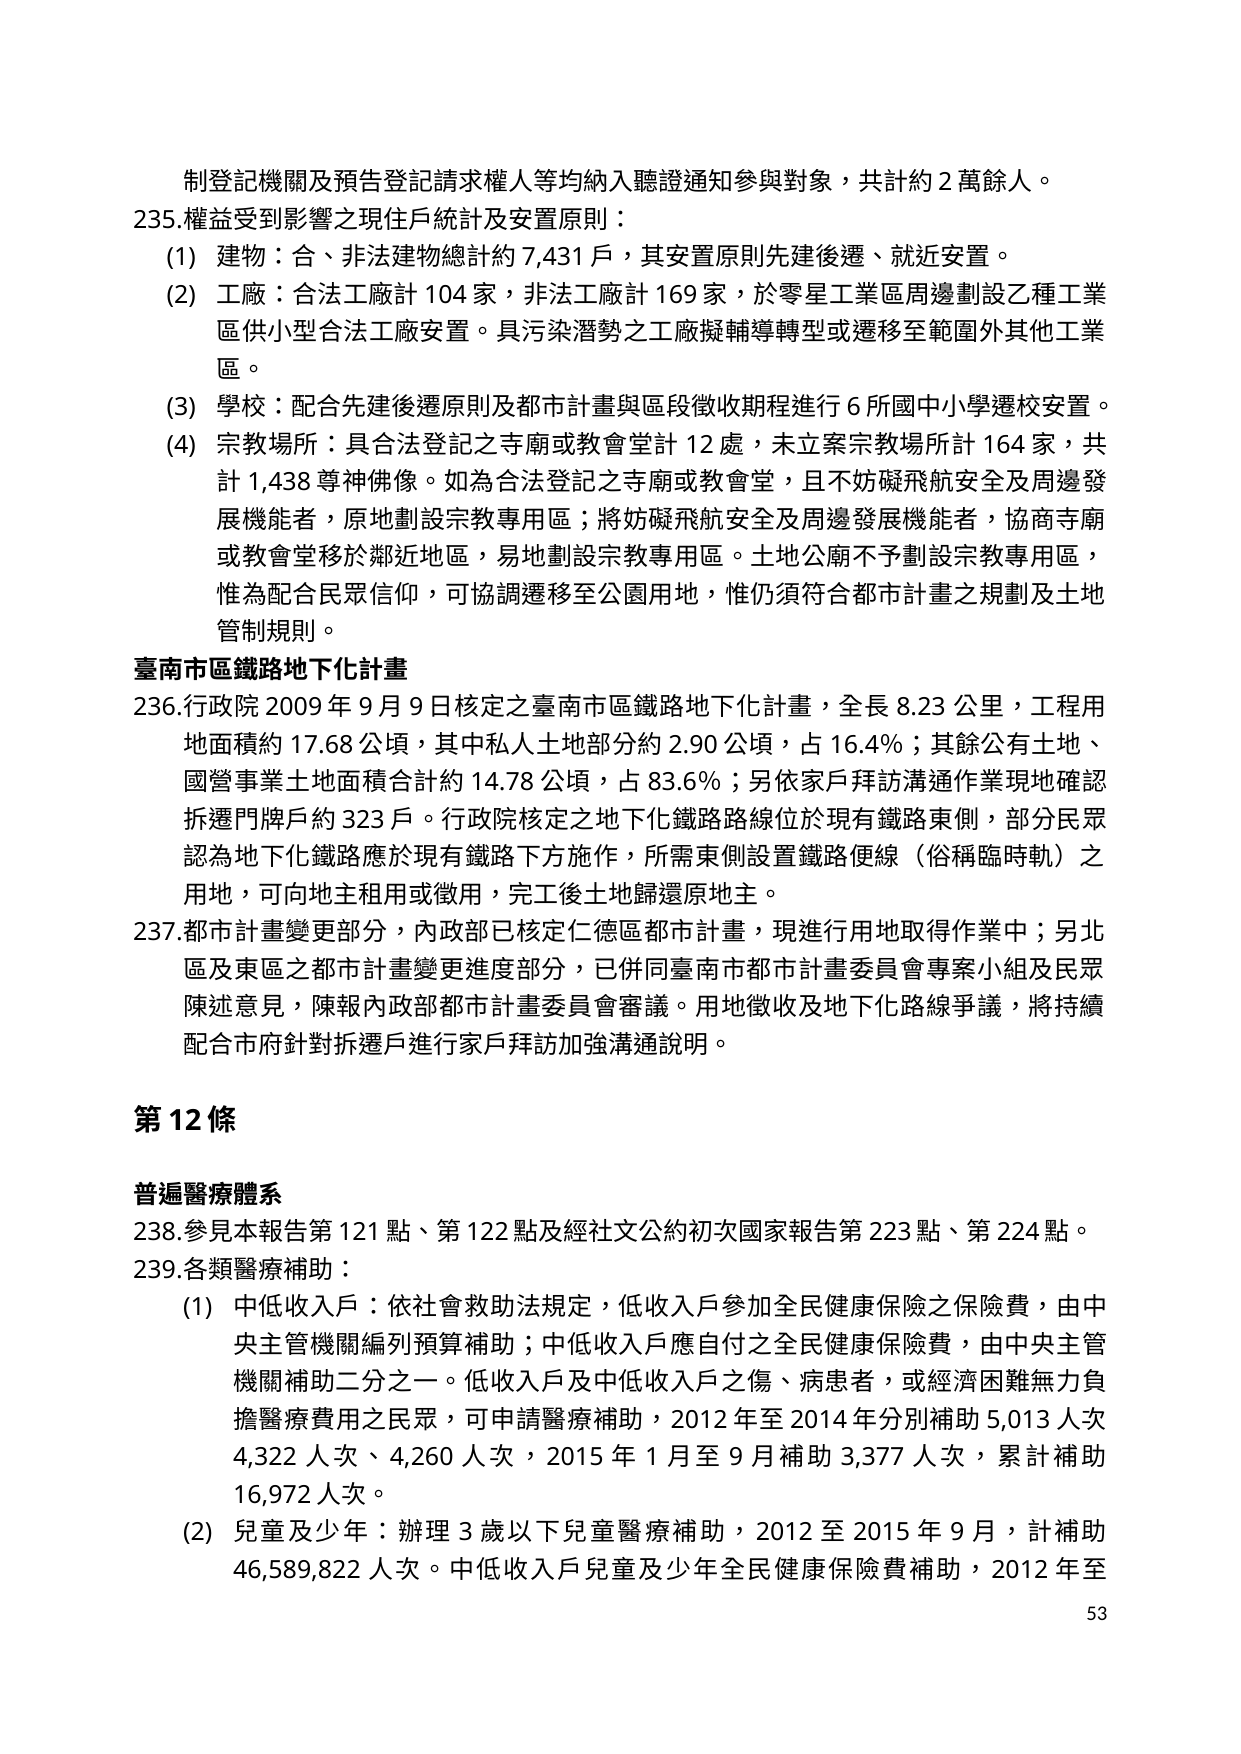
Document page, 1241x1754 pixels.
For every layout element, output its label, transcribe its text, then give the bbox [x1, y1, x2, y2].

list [183, 1511, 1107, 1586]
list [133, 161, 1107, 199]
text 第12條 [133, 1080, 1107, 1155]
list 宗教場所：具合法登記之寺廟或教會堂計12處，未立案宗教場所計164家，共計1,438尊神佛像。如為合法登記之寺廟或教會堂，且不妨礙飛航安全及周邊發展機能者，原地劃設宗教專用區；將妨礙飛航安全及周邊發展機能者，協商寺廟或教會堂移於鄰近地區，易地劃設宗教專用區。土地公廟不予劃設宗教專用區，惟為配合民眾信仰，可協調遷移至公園用地，惟仍須符合都市計畫之規劃及土地管制規則。 [166, 424, 1107, 649]
list 參見本報告第121點、第122點及經社文公約初次國家報告第223點、第224點。 [133, 1211, 1107, 1249]
list 權益受到影響之現住戶統計及安置原則： [133, 199, 1107, 236]
text 普遍醫療體系 [133, 1174, 1107, 1211]
list 都市計畫變更部分，內政部已核定仁德區都市計畫，現進行用地取得作業中；另北區及東區之都市計畫變更進度部分，已併同臺南市都市計畫委員會專案小組及民眾陳述意見，陳報內政部都市計畫委員會審議。用地徵收及地下化路線爭議，將持續配合市府針對拆遷戶進行家戶拜訪加強溝通說明。 [133, 911, 1107, 1061]
text 臺南市區鐵路地下化計畫 [133, 649, 1107, 686]
list 中低收入戶：依社會救助法規定，低收入戶參加全民健康保險之保險費，由中央主管機關編列預算補助；中低收入戶應自付之全民健康保險費，由中央主管機關補助二分之一。低收入戶及中低收入戶之傷、病患者，或經濟困難無力負擔醫療費用之民眾，可申請醫療補助，2012年至2014年分別補助5,013人次、4,322人次、4,260人次，2015年1月至9月補助3,377人次，累計補助16,972人次。 [183, 1286, 1107, 1511]
list 建物：合、非法建物總計約7,431戶，其安置原則先建後遷、就近安置。 [166, 236, 1107, 274]
list 工廠：合法工廠計104家，非法工廠計169家，於零星工業區周邊劃設乙種工業區供小型合法工廠安置。具污染潛勢之工廠擬輔導轉型或遷移至範圍外其他工業區。 [166, 274, 1107, 386]
list 各類醫療補助： [133, 1249, 1107, 1286]
list 學校：配合先建後遷原則及都市計畫與區段徵收期程進行6所國中小學遷校安置。 [166, 386, 1107, 424]
list 行政院2009年9月9日核定之臺南市區鐵路地下化計畫，全長8.23 公里，工程用地面積約17.68公頃，其中私人土地部分約2.90公頃，占16.4％；其餘公有土地、國營事業土地面積合計約14.78公頃，占83.6％；另依家戶拜訪溝通作業現地確認拆遷門牌戶約323戶。行政院核定之地下化鐵路路線位於現有鐵路東側，部分民眾認為地下化鐵路應於現有鐵路下方施作，所需東側設置鐵路便線（俗稱臨時軌）之用地，可向地主租用或徵用，完工後土地歸還原地主。 [133, 686, 1107, 911]
